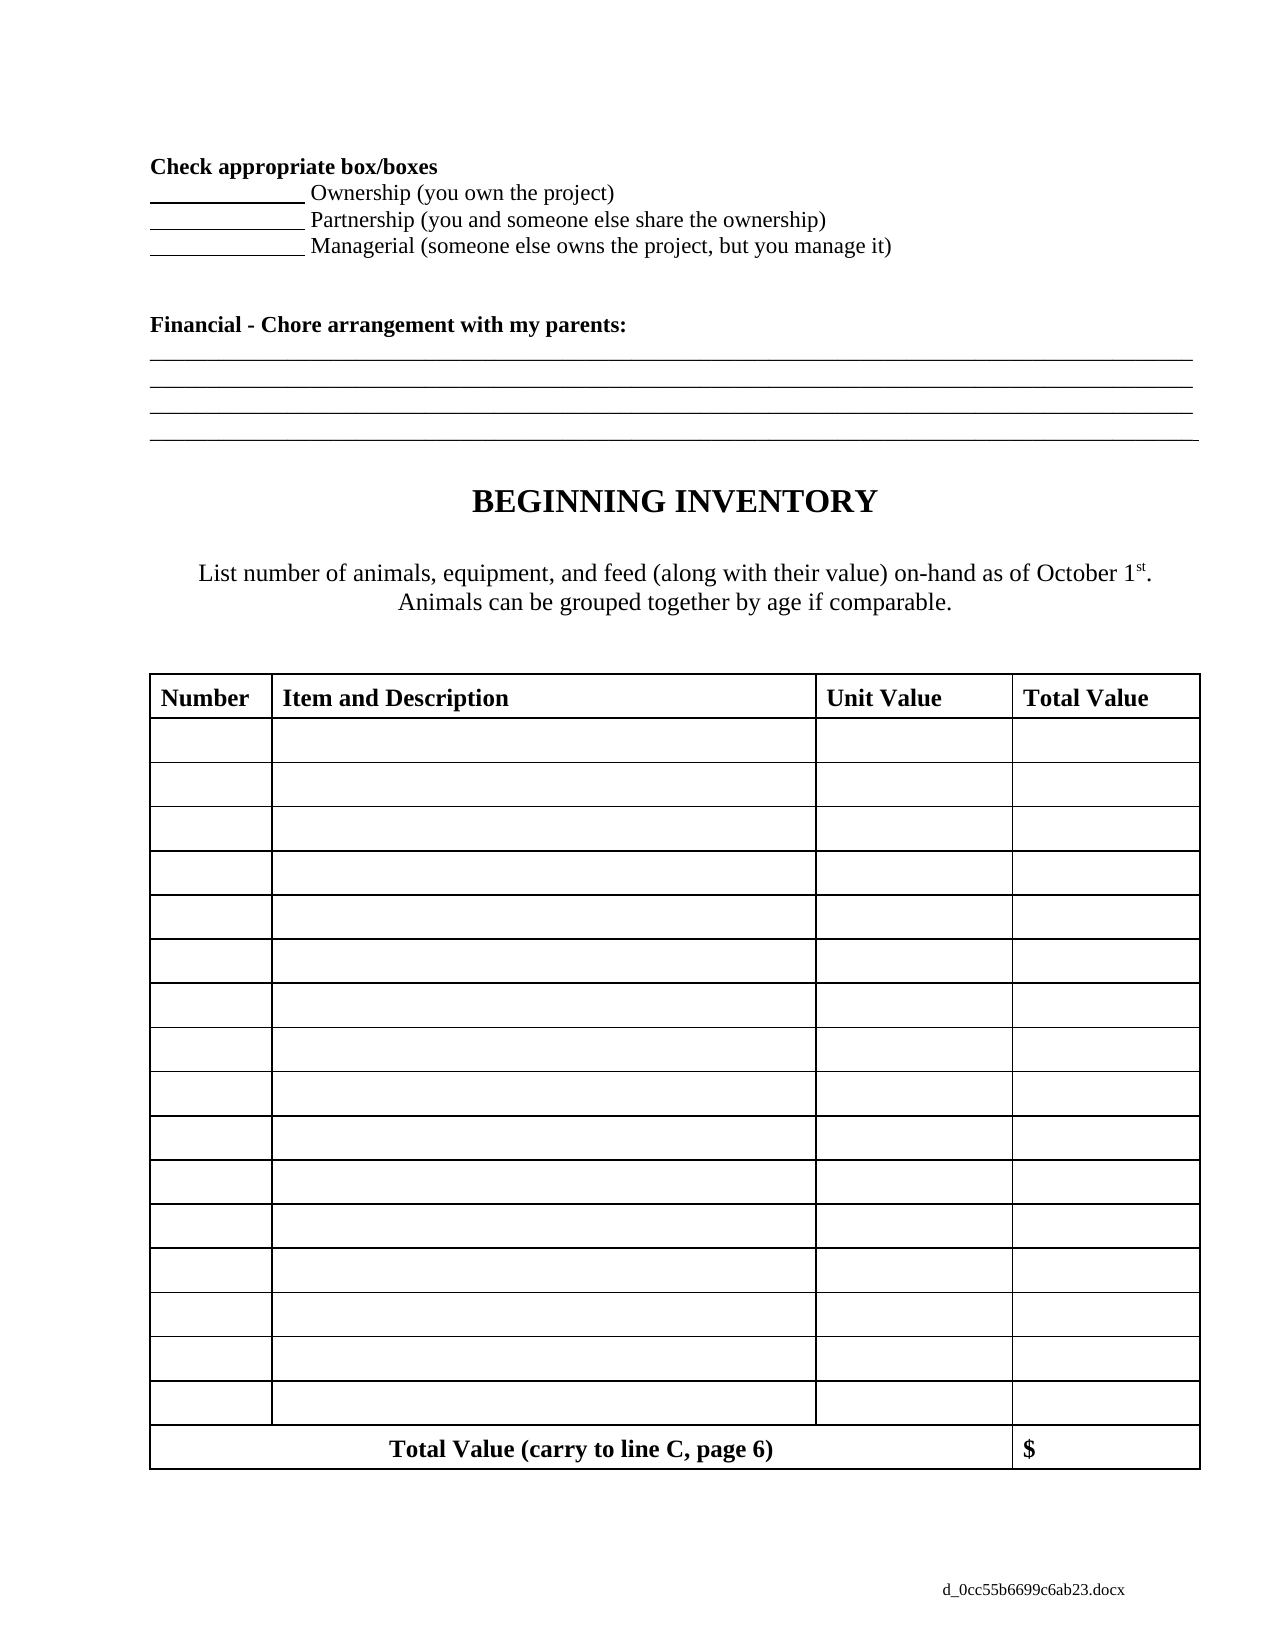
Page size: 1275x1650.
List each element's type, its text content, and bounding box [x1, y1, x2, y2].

table_cell [1013, 719, 1199, 761]
table_cell [273, 852, 815, 894]
table_cell [1013, 1382, 1199, 1424]
table_cell [273, 1072, 815, 1115]
table_cell [273, 1205, 815, 1247]
table_cell [1013, 1072, 1199, 1115]
table_cell [273, 1249, 815, 1291]
table_cell [151, 719, 271, 761]
table_cell [1013, 1028, 1199, 1071]
table_cell Total Value (carry to line C, page 6) [151, 1426, 1012, 1468]
table_cell [1013, 807, 1199, 850]
text BEGINNING INVENTORY [150, 481, 1200, 520]
table_cell $ [1013, 1426, 1199, 1468]
table_cell [151, 984, 271, 1026]
table_cell [273, 984, 815, 1026]
table_cell [1013, 1117, 1199, 1159]
table_cell [273, 1161, 815, 1203]
table_cell [1013, 1293, 1199, 1336]
table_cell [151, 1072, 271, 1115]
table_cell [817, 896, 1012, 938]
table_cell [151, 763, 271, 806]
table_cell [1013, 763, 1199, 806]
text Animals can be grouped together by age if comparable. [150, 587, 1200, 616]
table_cell [817, 1382, 1012, 1424]
table_cell [273, 1382, 815, 1424]
table_cell [151, 1205, 271, 1247]
table_cell [817, 1249, 1012, 1291]
text List number of animals, equipment, and feed (along with their value) on-hand as of October 1st. [150, 558, 1200, 587]
table_cell [273, 807, 815, 850]
table_cell [273, 1337, 815, 1380]
table_cell [1013, 852, 1199, 894]
table_cell [273, 896, 815, 938]
table_cell [1013, 1337, 1199, 1380]
table_header Unit Value [817, 675, 1012, 717]
table_cell [1013, 984, 1199, 1026]
text Managerial (someone else owns the project, but you manage it) [150, 232, 1200, 258]
table_cell [817, 1337, 1012, 1380]
table_cell [151, 807, 271, 850]
table_cell [273, 1293, 815, 1336]
table_header Number [151, 675, 271, 717]
table_cell [817, 1205, 1012, 1247]
table_cell [817, 807, 1012, 850]
table_cell [273, 1117, 815, 1159]
table_cell [273, 763, 815, 806]
table_cell [151, 1337, 271, 1380]
table_cell [151, 940, 271, 982]
text Ownership (you own the project) [150, 179, 1200, 206]
table_cell [273, 1028, 815, 1071]
table_cell [817, 940, 1012, 982]
table_cell [817, 1117, 1012, 1159]
table_cell [817, 719, 1012, 761]
table_cell [817, 852, 1012, 894]
table_cell [151, 1161, 271, 1203]
table_cell [1013, 940, 1199, 982]
table_header Total Value [1013, 675, 1199, 717]
table_cell [1013, 896, 1199, 938]
table_cell [151, 1382, 271, 1424]
text ____________________________________________________________________________________________________________________________________________________________________________________________________________________________________________________________________________________________________________________________________________________________________________ [150, 338, 1200, 443]
table_cell [151, 1028, 271, 1071]
table_cell [817, 1072, 1012, 1115]
table_cell [817, 763, 1012, 806]
table_header Item and Description [273, 675, 815, 717]
table_cell [151, 896, 271, 938]
table_cell [273, 940, 815, 982]
table_cell [817, 1293, 1012, 1336]
table_cell [1013, 1161, 1199, 1203]
table_cell [817, 1028, 1012, 1071]
text Partnership (you and someone else share the ownership) [150, 206, 1200, 232]
table_cell [817, 1161, 1012, 1203]
table_cell [1013, 1205, 1199, 1247]
table_cell [273, 719, 815, 761]
text Check appropriate box/boxes [150, 153, 1200, 179]
table_cell [151, 1117, 271, 1159]
table_cell [1013, 1249, 1199, 1291]
table_cell [151, 1249, 271, 1291]
table_cell [817, 984, 1012, 1026]
table_cell [151, 852, 271, 894]
text Financial - Chore arrangement with my parents: [150, 311, 1200, 338]
table_cell [151, 1293, 271, 1336]
